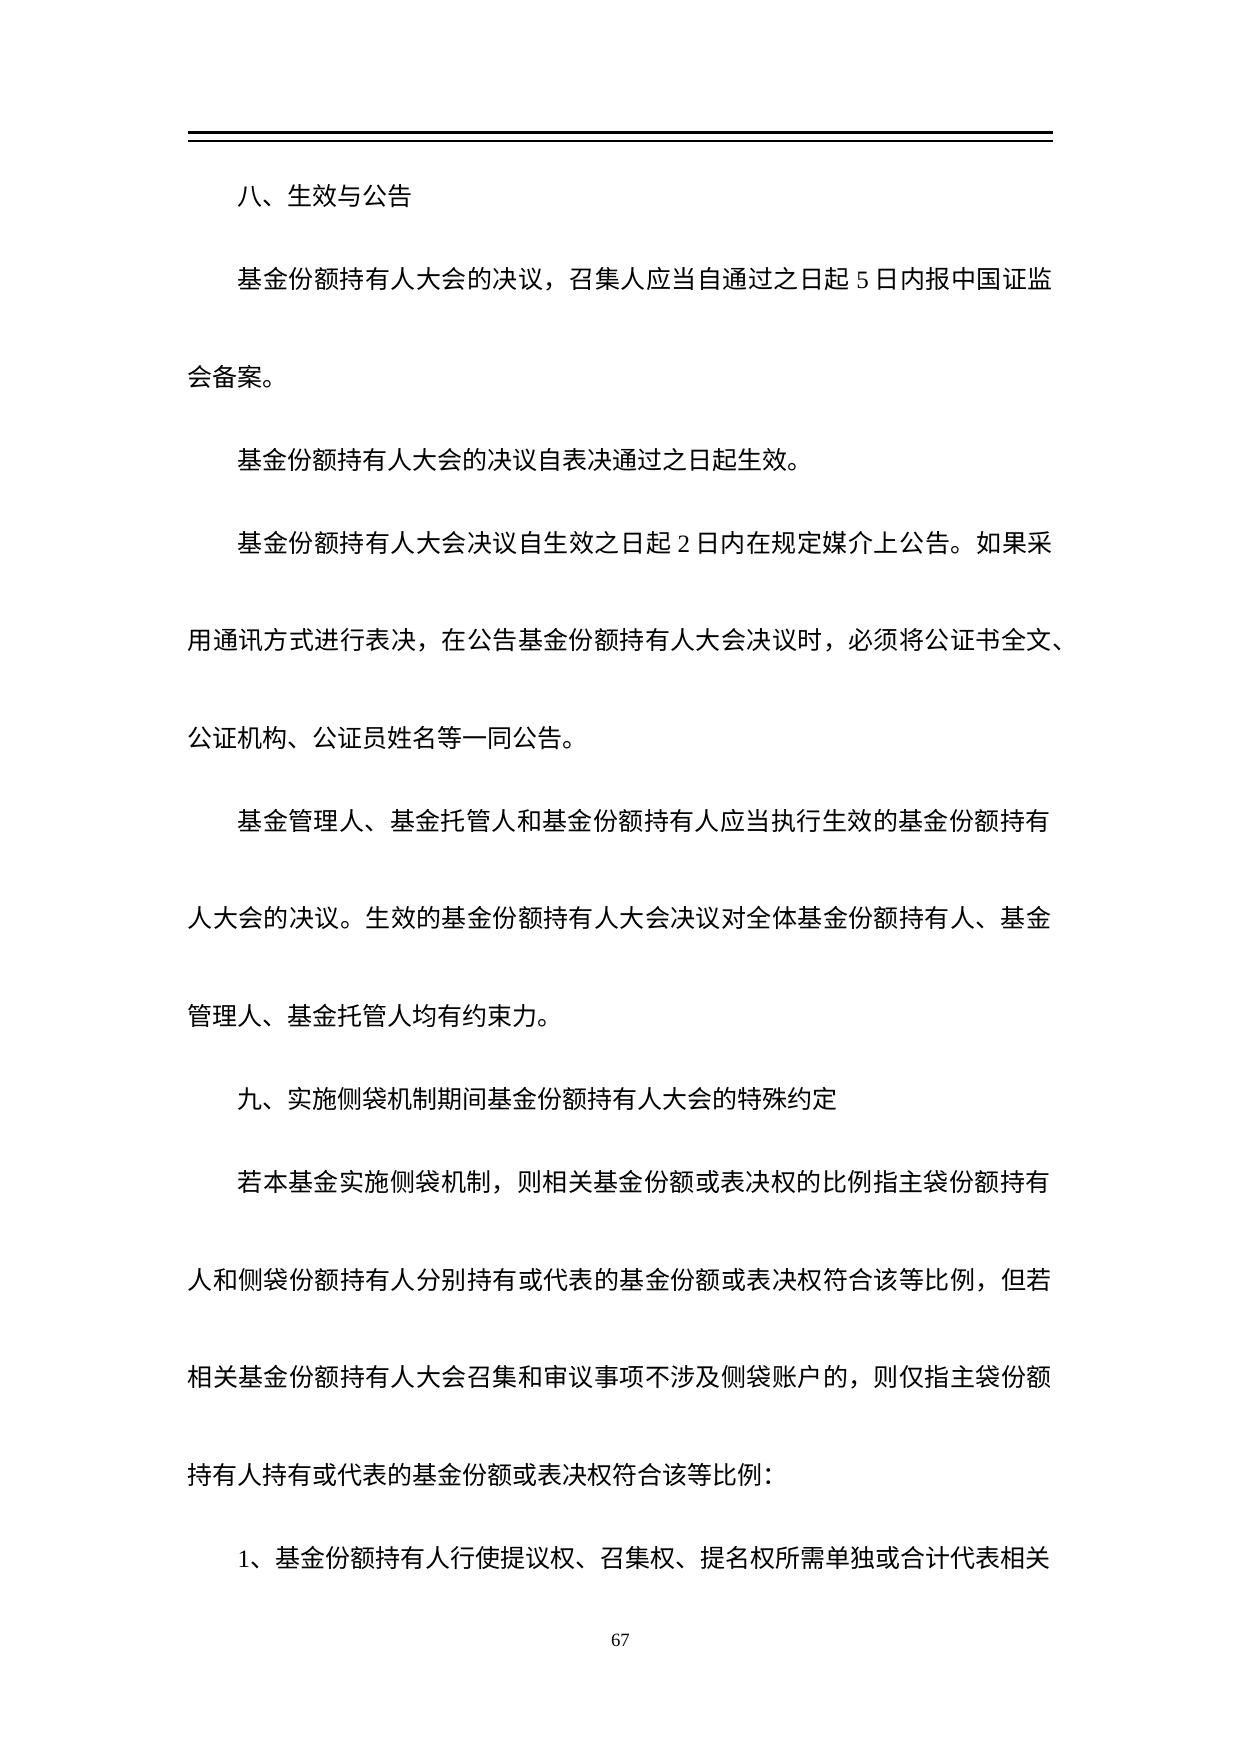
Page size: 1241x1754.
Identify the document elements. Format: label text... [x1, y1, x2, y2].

text 八、生效与公告 [187, 162, 1053, 227]
text 基金份额持有人大会的决议自表决通过之日起生效。 [187, 426, 1053, 491]
text 基金份额持有人大会决议自生效之日起2日内在规定媒介上公告。如果采用通讯方式进行表决，在公告基金份额持有人大会决议时，必须将公证书全文、公证机构、公证员姓名等一同公告。 [187, 509, 1053, 769]
text 基金管理人、基金托管人和基金份额持有人应当执行生效的基金份额持有人大会的决议。生效的基金份额持有人大会决议对全体基金份额持有人、基金管理人、基金托管人均有约束力。 [187, 787, 1053, 1047]
text 若本基金实施侧袋机制，则相关基金份额或表决权的比例指主袋份额持有人和侧袋份额持有人分别持有或代表的基金份额或表决权符合该等比例，但若相关基金份额持有人大会召集和审议事项不涉及侧袋账户的，则仅指主袋份额持有人持有或代表的基金份额或表决权符合该等比例： [187, 1148, 1053, 1506]
text 基金份额持有人大会的决议，召集人应当自通过之日起5日内报中国证监会备案。 [187, 245, 1053, 408]
text 九、实施侧袋机制期间基金份额持有人大会的特殊约定 [187, 1065, 1053, 1130]
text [187, 1524, 1053, 1589]
